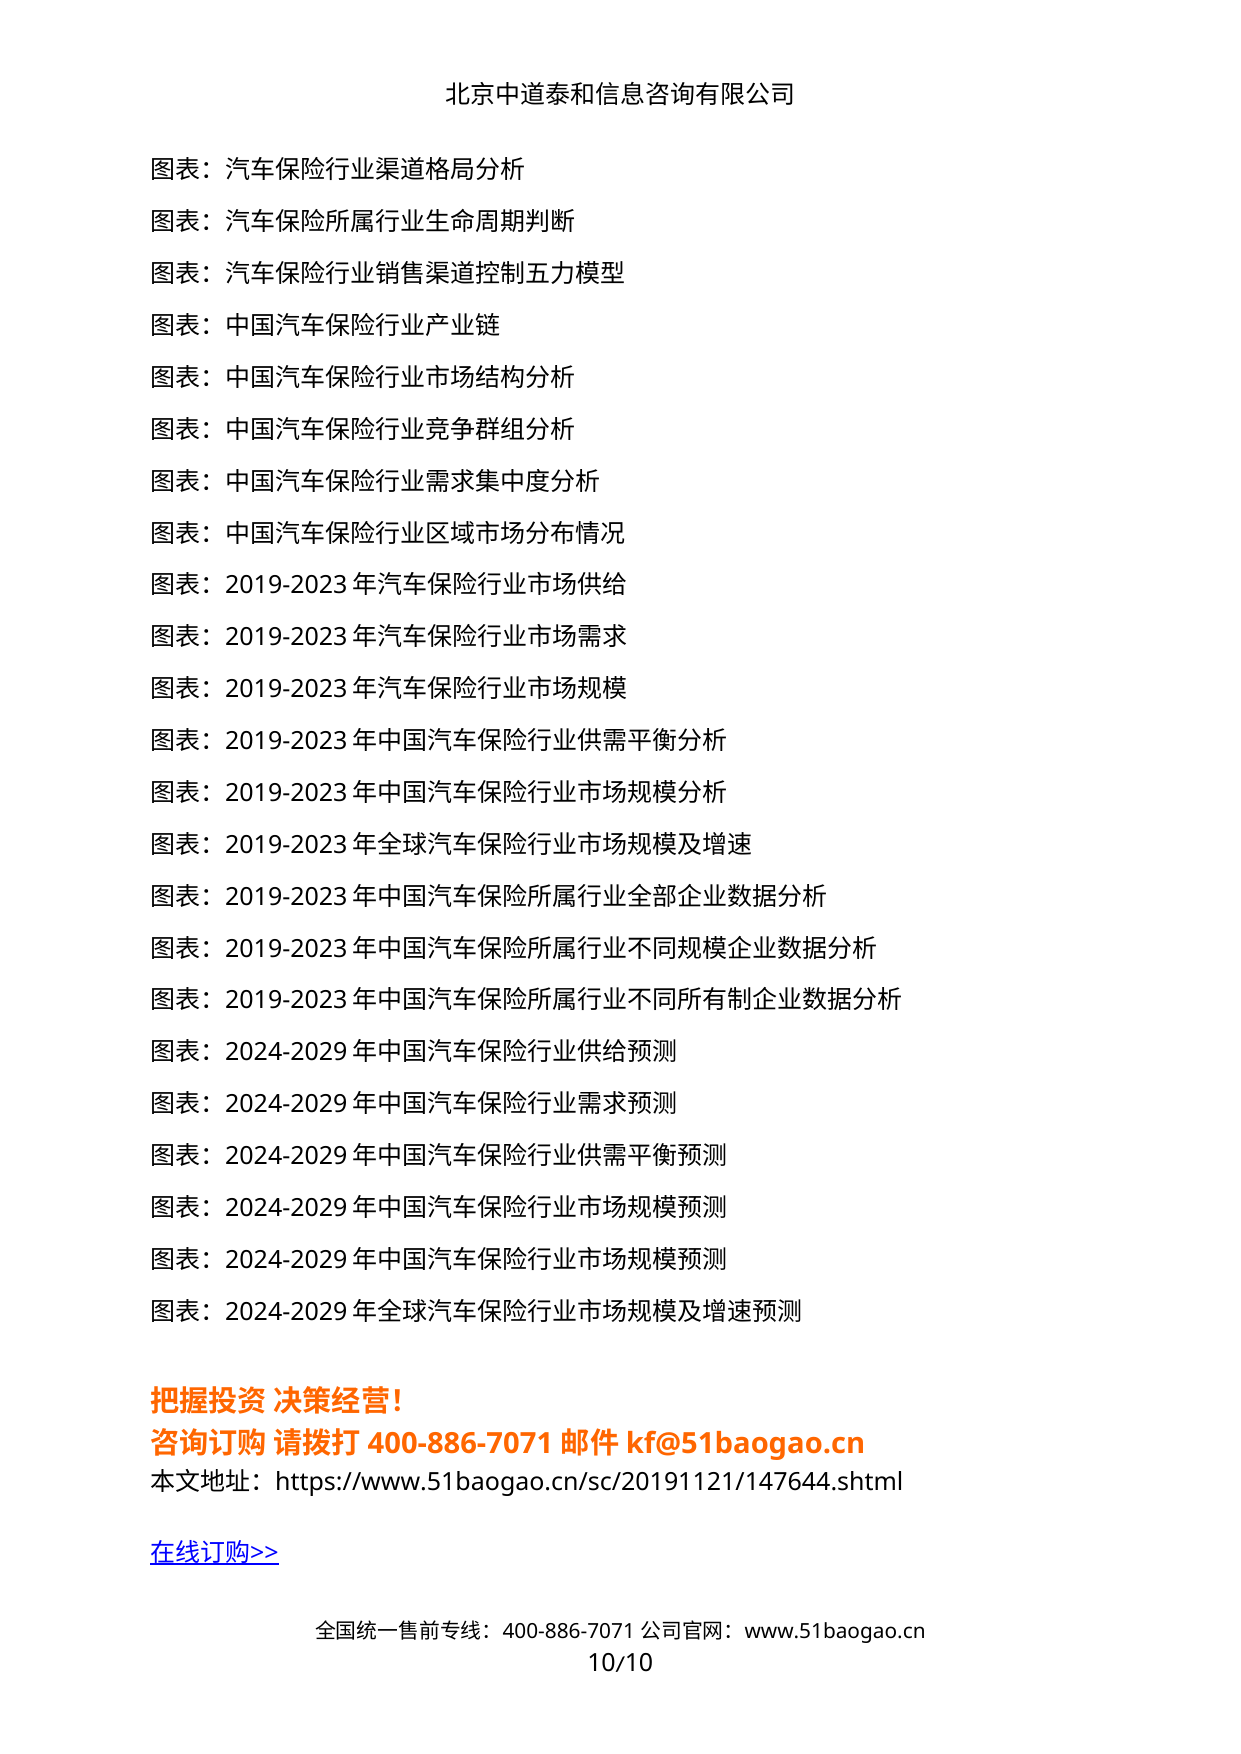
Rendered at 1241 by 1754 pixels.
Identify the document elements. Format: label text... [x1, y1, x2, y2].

text 图表：汽车保险行业销售渠道控制五力模型 [150, 254, 1090, 290]
text 图表：2024-2029年中国汽车保险行业供给预测 [150, 1032, 1090, 1068]
text 图表：中国汽车保险行业竞争群组分析 [150, 409, 1090, 446]
text 图表：2019-2023年中国汽车保险行业供需平衡分析 [150, 721, 1090, 757]
text 图表：2024-2029年中国汽车保险行业供需平衡预测 [150, 1136, 1090, 1172]
text 图表：2019-2023年中国汽车保险所属行业不同规模企业数据分析 [150, 928, 1090, 964]
text 图表：2019-2023年中国汽车保险所属行业不同所有制企业数据分析 [150, 980, 1090, 1016]
text 图表：2024-2029年中国汽车保险行业市场规模预测 [150, 1187, 1090, 1224]
text 图表：2024-2029年中国汽车保险行业需求预测 [150, 1084, 1090, 1120]
text 图表：2019-2023年全球汽车保险行业市场规模及增速 [150, 824, 1090, 861]
text 图表：2019-2023年汽车保险行业市场需求 [150, 617, 1090, 653]
text 图表：2019-2023年汽车保险行业市场规模 [150, 669, 1090, 705]
text 图表：2019-2023年中国汽车保险行业市场规模分析 [150, 772, 1090, 809]
text 图表：中国汽车保险行业需求集中度分析 [150, 461, 1090, 497]
text 把握投资 决策经营！咨询订购 请拨打 400-886-7071 邮件 kf@51baogao.cn本文地址：https://www.51baogao.cn/sc/20191121/147644.shtml [150, 1343, 1090, 1498]
text 在线订购>> [150, 1498, 1090, 1568]
text 图表：汽车保险行业渠道格局分析 [150, 150, 1090, 186]
text 图表：2024-2029年全球汽车保险行业市场规模及增速预测 [150, 1291, 1090, 1327]
text 图表：汽车保险所属行业生命周期判断 [150, 202, 1090, 238]
text 图表：2019-2023年汽车保险行业市场供给 [150, 565, 1090, 601]
text 图表：中国汽车保险行业区域市场分布情况 [150, 513, 1090, 549]
text 图表：2024-2029年中国汽车保险行业市场规模预测 [150, 1239, 1090, 1276]
text 图表：中国汽车保险行业市场结构分析 [150, 357, 1090, 394]
text 图表：2019-2023年中国汽车保险所属行业全部企业数据分析 [150, 876, 1090, 912]
text 图表：中国汽车保险行业产业链 [150, 306, 1090, 342]
